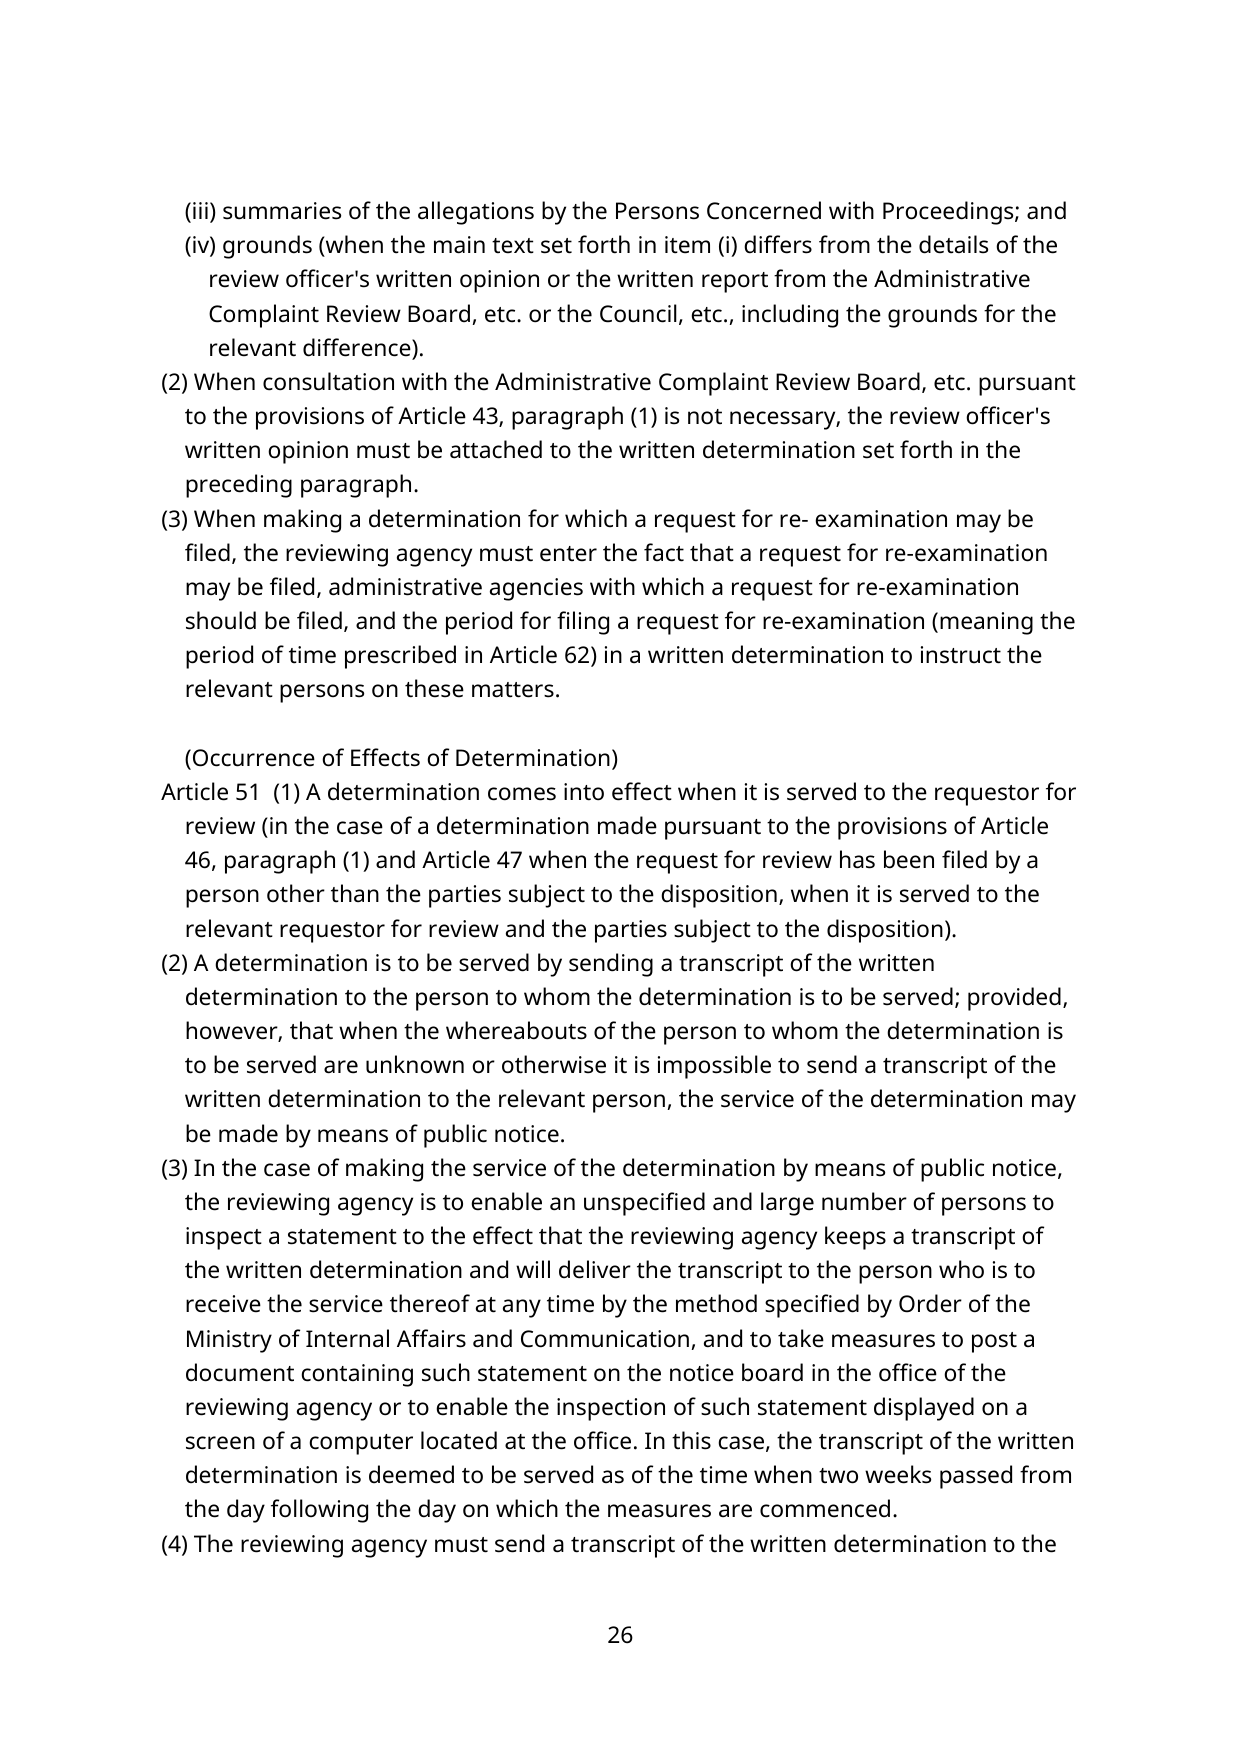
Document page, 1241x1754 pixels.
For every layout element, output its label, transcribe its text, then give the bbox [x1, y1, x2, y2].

text (2) When consultation with the Administrative Complaint Review Board, etc. pursuant to the provisions of Article 43, paragraph (1) is not necessary, the review officer's written opinion must be attached to the written determination set forth in the preceding paragraph. [161, 364, 1079, 501]
text (2) A determination is to be served by sending a transcript of the written determination to the person to whom the determination is to be served; provided, however, that when the whereabouts of the person to whom the determination is to be served are unknown or otherwise it is impossible to send a transcript of the written determination to the relevant person, the service of the determination may be made by means of public notice. [161, 945, 1079, 1150]
text Article 51 (1) A determination comes into effect when it is served to the requestor for review (in the case of a determination made pursuant to the provisions of Article 46, paragraph (1) and Article 47 when the request for review has been filed by a person other than the parties subject to the disposition, when it is served to the relevant requestor for review and the parties subject to the disposition). [161, 774, 1079, 945]
text (Occurrence of Effects of Determination) [184, 740, 1079, 774]
text (iii) summaries of the allegations by the Persons Concerned with Proceedings; and [184, 194, 1079, 228]
text (3) When making a determination for which a request for re- examination may be filed, the reviewing agency must enter the fact that a request for re-examination may be filed, administrative agencies with which a request for re-examination should be filed, and the period for filing a request for re-examination (meaning the period of time prescribed in Article 62) in a written determination to instruct the relevant persons on these matters. [161, 501, 1079, 706]
text (3) In the case of making the service of the determination by means of public notice, the reviewing agency is to enable an unspecified and large number of persons to inspect a statement to the effect that the reviewing agency keeps a transcript of the written determination and will deliver the transcript to the person who is to receive the service thereof at any time by the method specified by Order of the Ministry of Internal Affairs and Communication, and to take measures to post a document containing such statement on the notice board in the office of the reviewing agency or to enable the inspection of such statement displayed on a screen of a computer located at the office. In this case, the transcript of the written determination is deemed to be served as of the time when two weeks passed from the day following the day on which the measures are commenced. [161, 1150, 1079, 1526]
text (iv) grounds (when the main text set forth in item (i) differs from the details of the review officer's written opinion or the written report from the Administrative Complaint Review Board, etc. or the Council, etc., including the grounds for the relevant difference). [184, 228, 1079, 364]
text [161, 1526, 1079, 1560]
